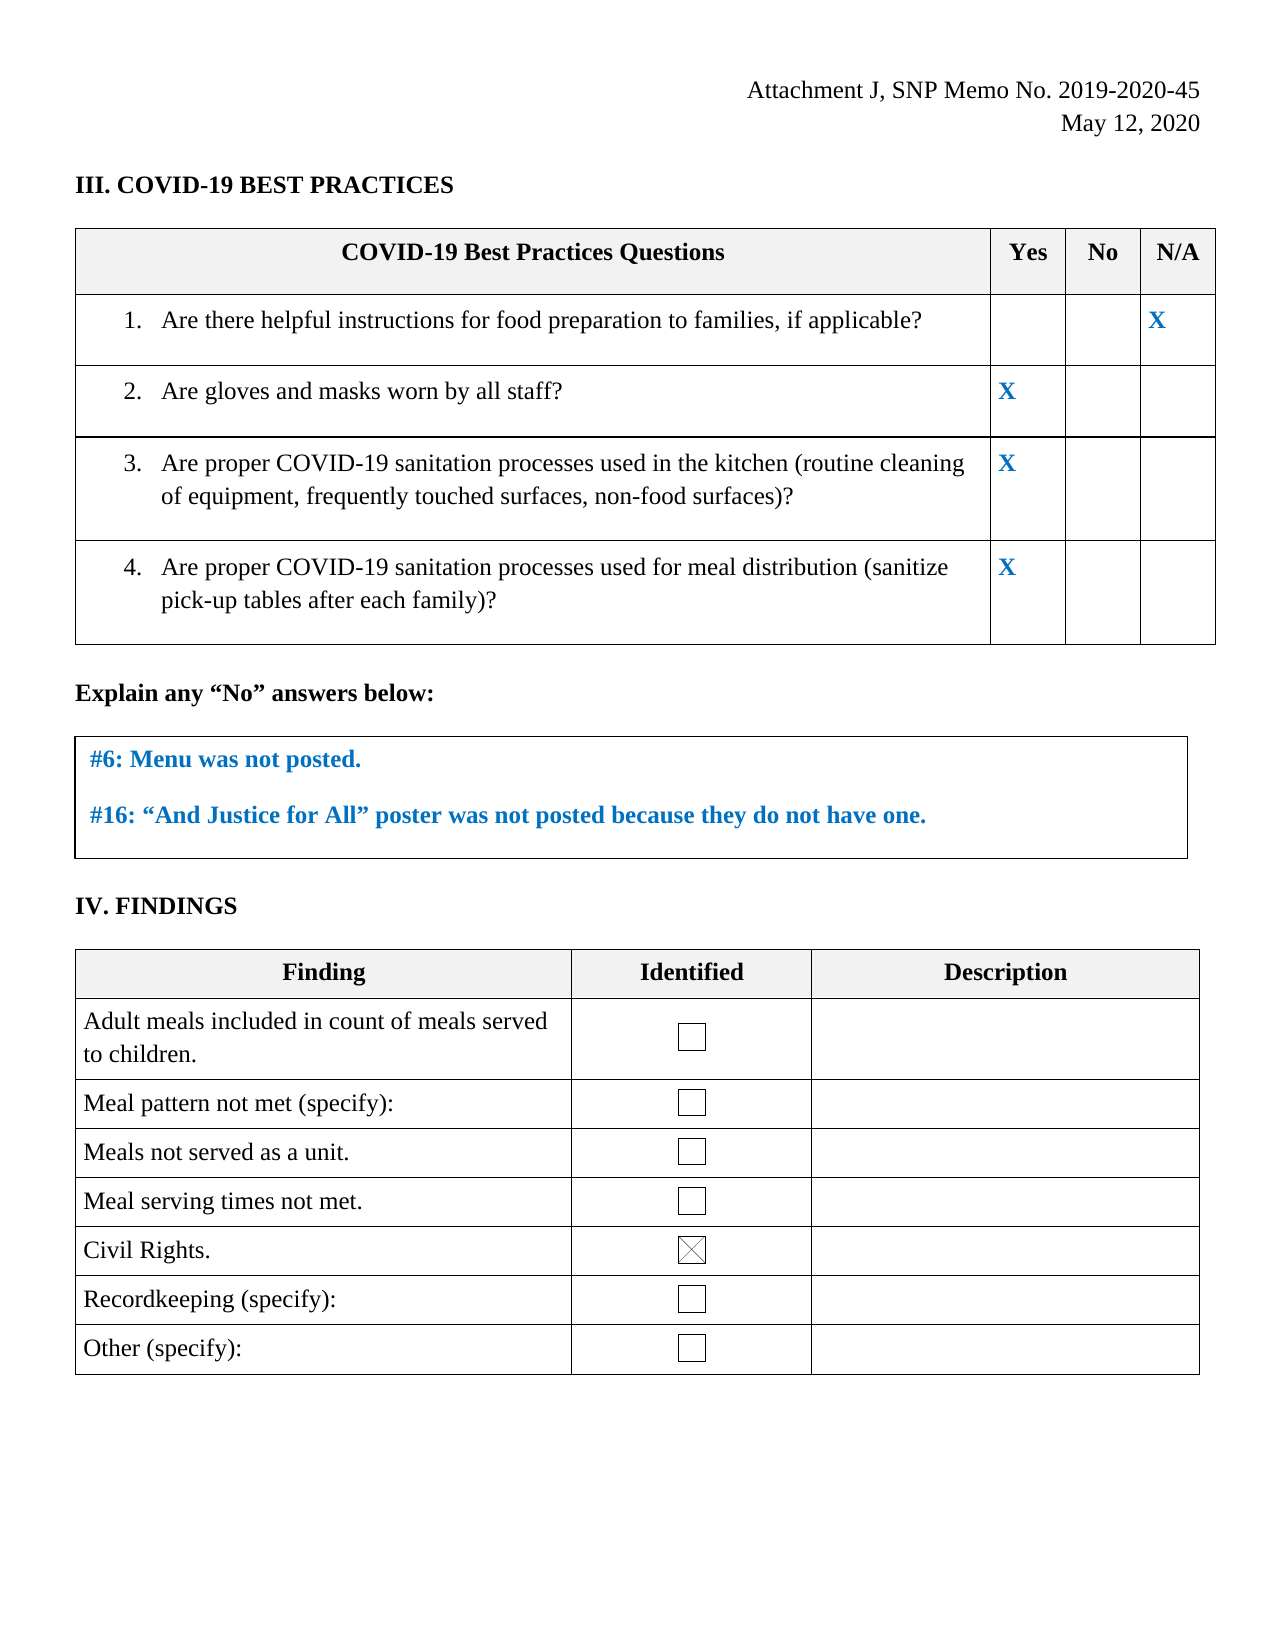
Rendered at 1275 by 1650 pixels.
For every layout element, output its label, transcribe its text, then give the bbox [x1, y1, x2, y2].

table_cell [812, 1325, 1199, 1373]
table_cell [812, 1276, 1199, 1324]
table_cell Adult meals included in count of meals served to children. [76, 999, 571, 1079]
table_cell [1066, 438, 1140, 540]
table_cell [572, 999, 811, 1079]
table_cell [572, 1325, 811, 1373]
table_cell [1066, 541, 1140, 644]
table_cell X [991, 438, 1065, 540]
text Explain any “No” answers below: [75, 678, 1200, 707]
table_header COVID-19 Best Practices Questions [76, 229, 990, 294]
table_header No [1066, 229, 1140, 294]
table_cell Meals not served as a unit. [76, 1129, 571, 1177]
table_cell [1141, 438, 1215, 540]
table_cell [1066, 295, 1140, 365]
table_cell [572, 1080, 811, 1128]
table_cell [812, 1227, 1199, 1275]
table_cell [1141, 541, 1215, 644]
table_cell X [1141, 295, 1215, 365]
table_cell Civil Rights. [76, 1227, 571, 1275]
table_cell [812, 1080, 1199, 1128]
table_cell [1066, 366, 1140, 436]
table_cell Are there helpful instructions for food preparation to families, if applicable? [76, 295, 990, 365]
table_cell Meal serving times not met. [76, 1178, 571, 1226]
table_cell Meal pattern not met (specify): [76, 1080, 571, 1128]
table_cell Are gloves and masks worn by all staff? [76, 366, 990, 436]
table_cell [572, 1227, 811, 1275]
table_cell [812, 1129, 1199, 1177]
table_header Yes [991, 229, 1065, 294]
table_cell [572, 1178, 811, 1226]
subtitle III. COVID-19 BEST PRACTICES [75, 170, 1200, 199]
table_cell [991, 295, 1065, 365]
table_cell [572, 1276, 811, 1324]
table_cell Recordkeeping (specify): [76, 1276, 571, 1324]
table_cell Other (specify): [76, 1325, 571, 1373]
table_cell X [991, 366, 1065, 436]
table_header Description [812, 950, 1199, 997]
table_header Identified [572, 950, 811, 997]
table_header Finding [76, 950, 571, 997]
table_header N/A [1141, 229, 1215, 294]
table_cell Are proper COVID-19 sanitation processes used in the kitchen (routine cleaning of equipment, frequently touched surfaces, non-food surfaces)? [76, 438, 990, 540]
table_cell [1141, 366, 1215, 436]
subtitle IV. FINDINGS [75, 891, 1200, 919]
table_cell Are proper COVID-19 sanitation processes used for meal distribution (sanitize pick-up tables after each family)? [76, 541, 990, 644]
table_cell [572, 1129, 811, 1177]
table_cell [812, 1178, 1199, 1226]
table_cell X [991, 541, 1065, 644]
table_cell [812, 999, 1199, 1079]
